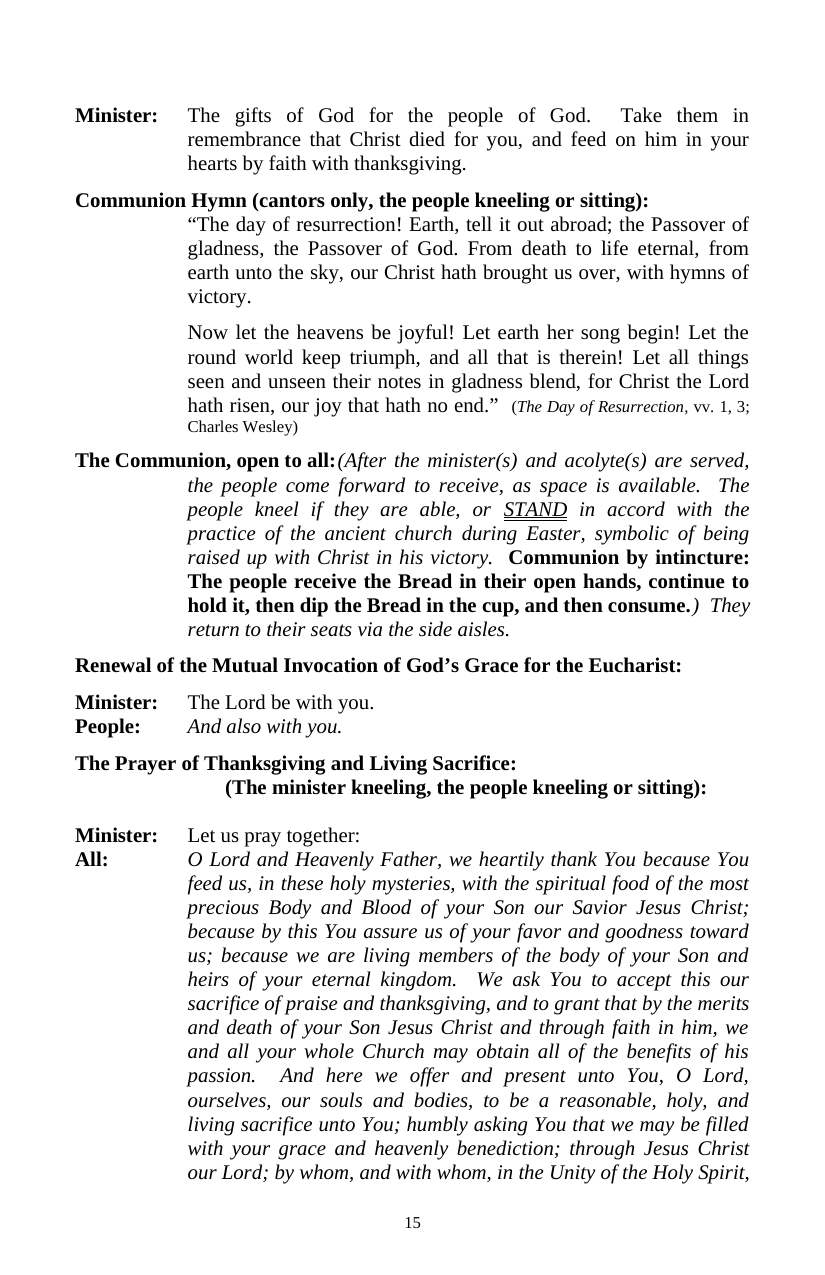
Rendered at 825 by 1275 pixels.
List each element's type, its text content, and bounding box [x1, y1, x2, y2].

text Minister: The gifts of God for the people of God. Take them in remembrance that Christ died for you, and feed on him in your hearts by faith with thanksgiving. [75, 103, 750, 175]
text Communion Hymn (cantors only, the people kneeling or sitting): [75, 188, 750, 212]
text Minister: Let us pray together: [75, 823, 750, 847]
text People: And also with you. [75, 714, 750, 738]
text (The minister kneeling, the people kneeling or sitting): [75, 775, 750, 799]
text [75, 847, 750, 1184]
text The Communion, open to all: (After the minister(s) and acolyte(s) are served, the people come forward to receive, as space is available. The people kneel if they are able, or STAND in accord with the practice of the ancient church during Easter, symbolic of being raised up with Christ in his victory. Communion by intincture: The people receive the Bread in their open hands, continue to hold it, then dip the Bread in the cup, and then consume.) They return to their seats via the side aisles. [75, 448, 750, 641]
text Renewal of the Mutual Invocation of God’s Grace for the Eucharist: [75, 653, 750, 677]
text Minister: The Lord be with you. [75, 690, 750, 714]
text “The day of resurrection! Earth, tell it out abroad; the Passover of gladness, the Passover of God. From death to life eternal, from earth unto the sky, our Christ hath brought us over, with hymns of victory. [75, 212, 750, 308]
text The Prayer of Thanksgiving and Living Sacrifice: [75, 751, 750, 775]
text Now let the heavens be joyful! Let earth her song begin! Let the round world keep triumph, and all that is therein! Let all things seen and unseen their notes in gladness blend, for Christ the Lord hath risen, our joy that hath no end.” (The Day of Resurrection, vv. 1, 3; Charles Wesley) [75, 321, 750, 436]
